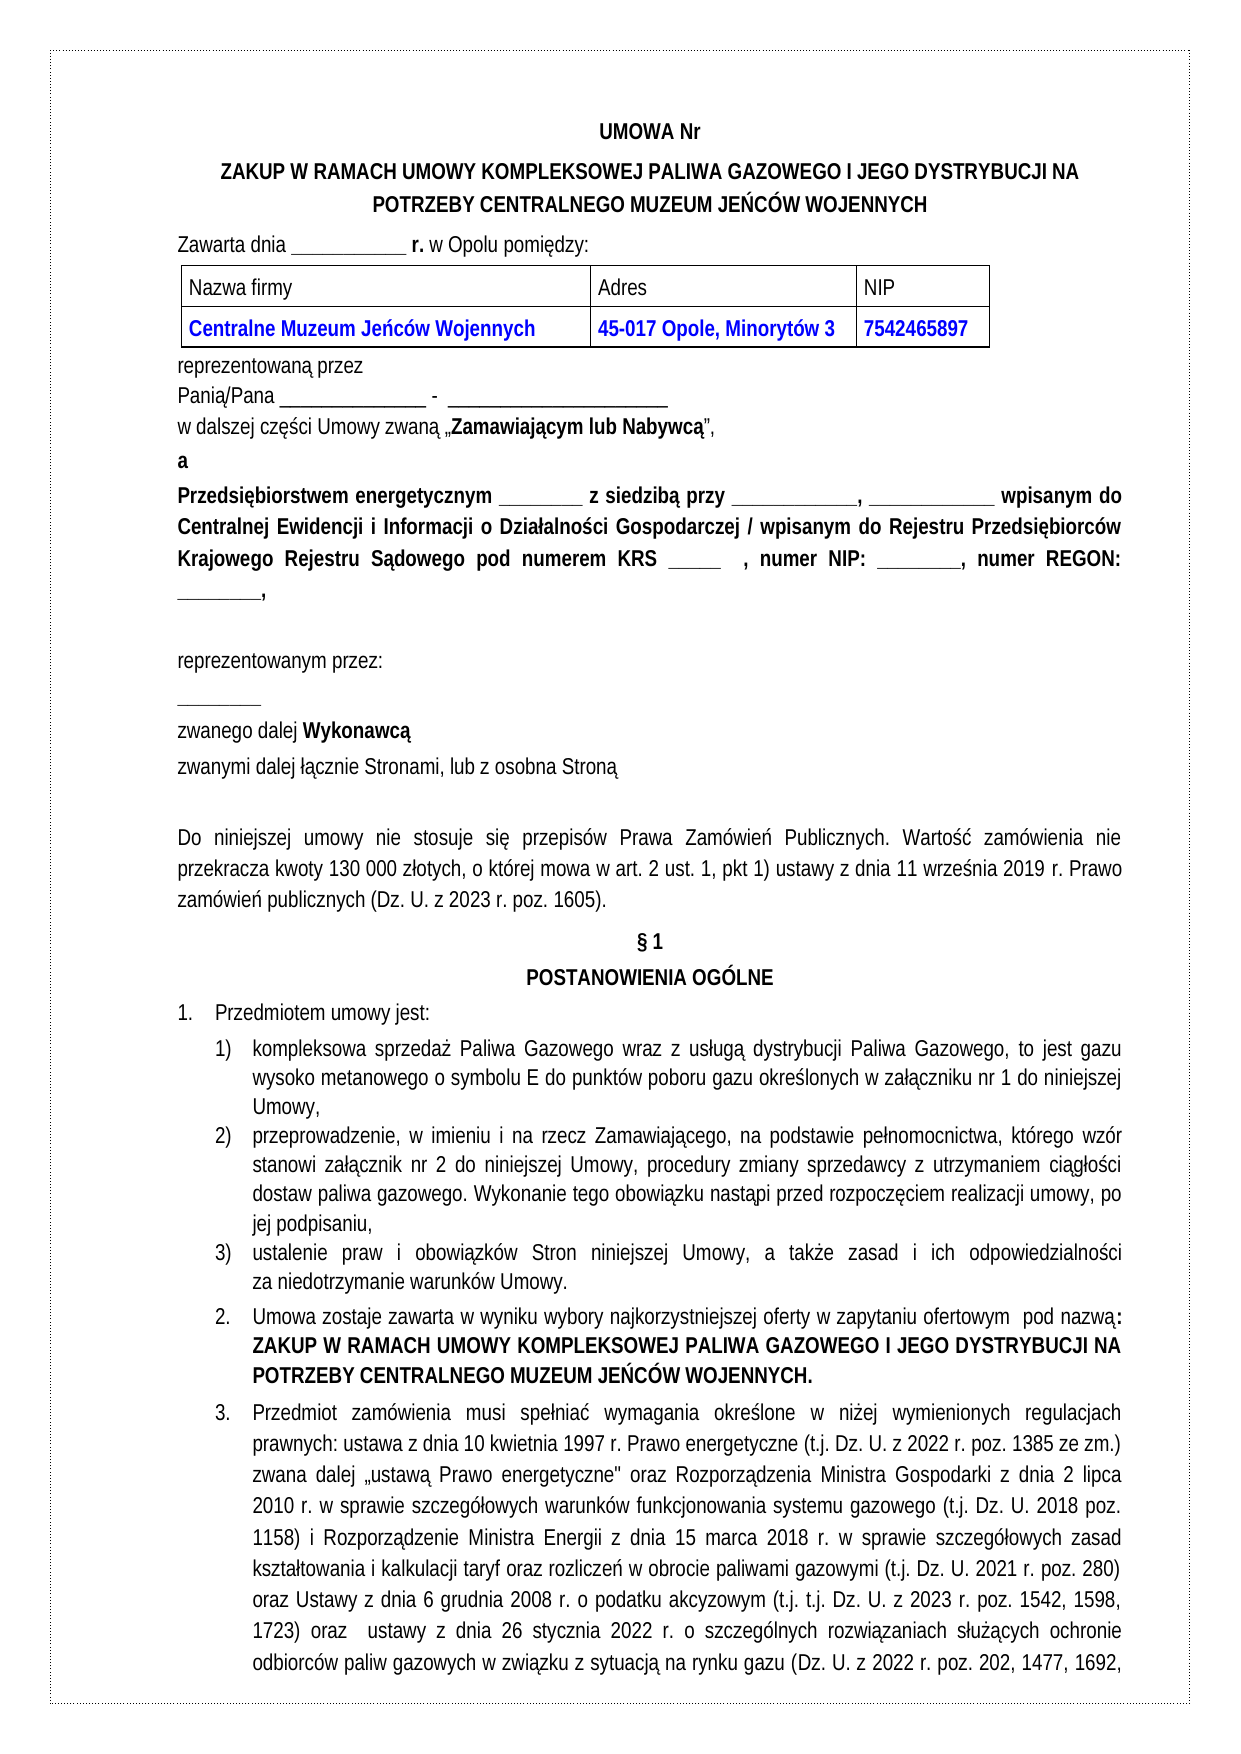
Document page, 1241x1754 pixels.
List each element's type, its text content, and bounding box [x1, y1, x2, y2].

table_header NIP [857, 266, 989, 306]
text UMOWA Nr [177, 113, 1122, 146]
table_header Nazwa firmy [182, 266, 590, 306]
text zwanymi dalej łącznie Stronami, lub z osobna Stroną [177, 749, 1122, 781]
text ________ [177, 678, 1122, 710]
text a [177, 443, 1122, 474]
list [215, 1395, 1122, 1676]
text POSTANOWIENIA OGÓLNE [177, 962, 1122, 991]
list kompleksowa sprzedaż Paliwa Gazowego wraz z usługą dystrybucji Paliwa Gazowego, to jest gazu wysoko metanowego o symbolu E do punktów poboru gazu określonych w załączniku nr 1 do niniejszej Umowy, [215, 1033, 1122, 1120]
table_cell 7542465897 [857, 307, 989, 346]
text Do niniejszej umowy nie stosuje się przepisów Prawa Zamówień Publicznych. Wartość zamówienia nie przekracza kwoty 130 000 złotych, o której mowa w art. 2 ust. 1, pkt 1) ustawy z dnia 11 września 2019 r. Prawo zamówień publicznych (Dz. U. z 2023 r. poz. 1605). [177, 820, 1122, 914]
text reprezentowaną przez [177, 352, 1122, 378]
text Przedsiębiorstwem energetycznym ________ z siedzibą przy ____________, ____________ wpisanym do Centralnej Ewidencji i Informacji o Działalności Gospodarczej / wpisanym do Rejestru Przedsiębiorców Krajowego Rejestru Sądowego pod numerem KRS _____ , numer NIP: ________, numer REGON: ________, [177, 478, 1122, 603]
text Zawarta dnia ___________ r. w Opolu pomiędzy: [177, 226, 1122, 259]
text § 1 [177, 926, 1122, 956]
table_header Adres [591, 266, 856, 306]
text reprezentowanym przez: [177, 643, 1122, 674]
list Przedmiotem umowy jest: [177, 997, 1122, 1026]
list przeprowadzenie, w imieniu i na rzecz Zamawiającego, na podstawie pełnomocnictwa, którego wzór stanowi załącznik nr 2 do niniejszej Umowy, procedury zmiany sprzedawcy z utrzymaniem ciągłości dostaw paliwa gazowego. Wykonanie tego obowiązku nastąpi przed rozpoczęciem realizacji umowy, po jej podpisaniu, [215, 1120, 1122, 1237]
list Umowa zostaje zawarta w wyniku wybory najkorzystniejszej oferty w zapytaniu ofertowym pod nazwą: ZAKUP W RAMACH UMOWY KOMPLEKSOWEJ PALIWA GAZOWEGO I JEGO DYSTRYBUCJI NA POTRZEBY CENTRALNEGO MUZEUM JEŃCÓW WOJENNYCH. [215, 1301, 1122, 1389]
text w dalszej części Umowy zwaną „Zamawiającym lub Nabywcą”, [177, 413, 1122, 439]
table_cell 45-017 Opole, Minorytów 3 [591, 307, 856, 346]
text zwanego dalej Wykonawcą [177, 714, 1122, 745]
table_cell Centralne Muzeum Jeńców Wojennych [182, 307, 590, 346]
text Panią/Pana ______________ - _____________________ [177, 382, 1122, 408]
text ZAKUP W RAMACH UMOWY KOMPLEKSOWEJ PALIWA GAZOWEGO I JEGO DYSTRYBUCJI NA POTRZEBY CENTRALNEGO MUZEUM JEŃCÓW WOJENNYCH [177, 153, 1122, 219]
list ustalenie praw i obowiązków Stron niniejszej Umowy, a także zasad i ich odpowiedzialności za niedotrzymanie warunków Umowy. [215, 1237, 1122, 1295]
